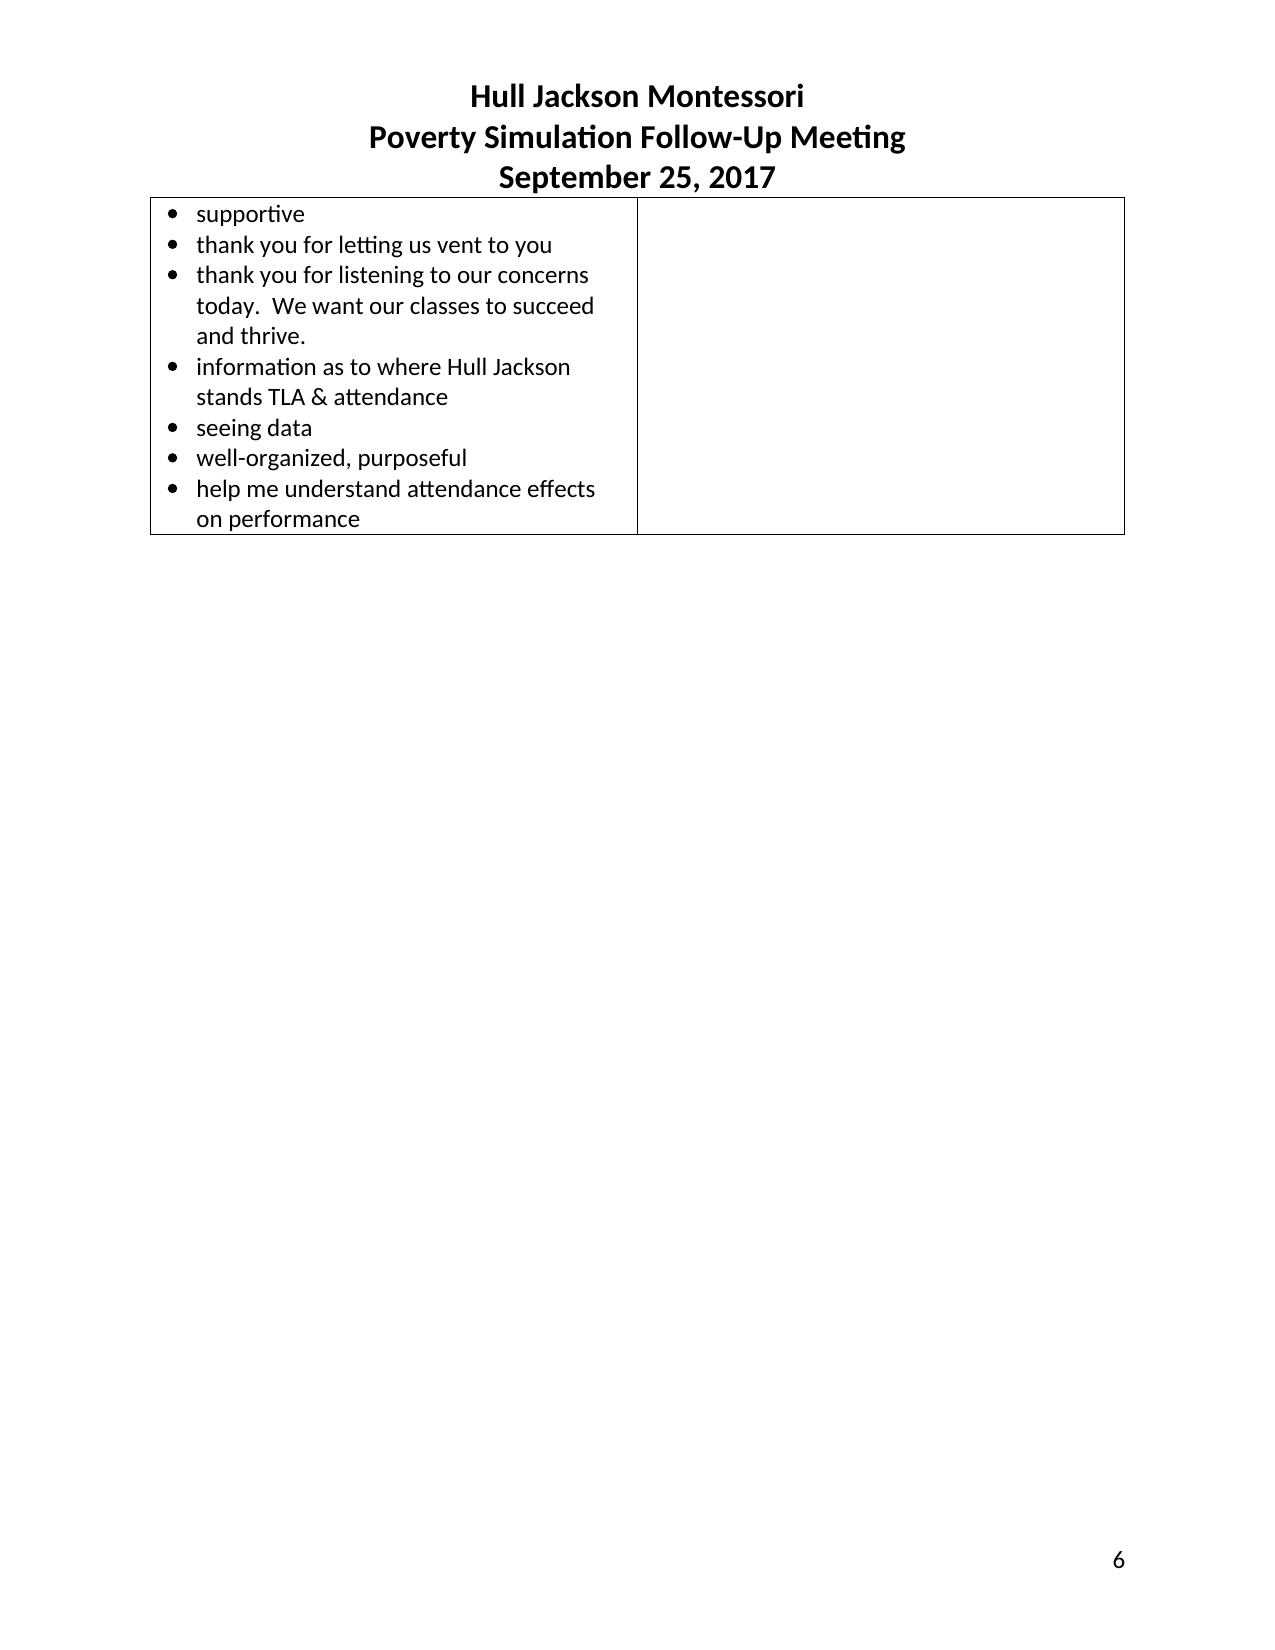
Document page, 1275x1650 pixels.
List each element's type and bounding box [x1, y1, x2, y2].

table_cell [151, 198, 637, 534]
table_cell [638, 198, 1124, 534]
